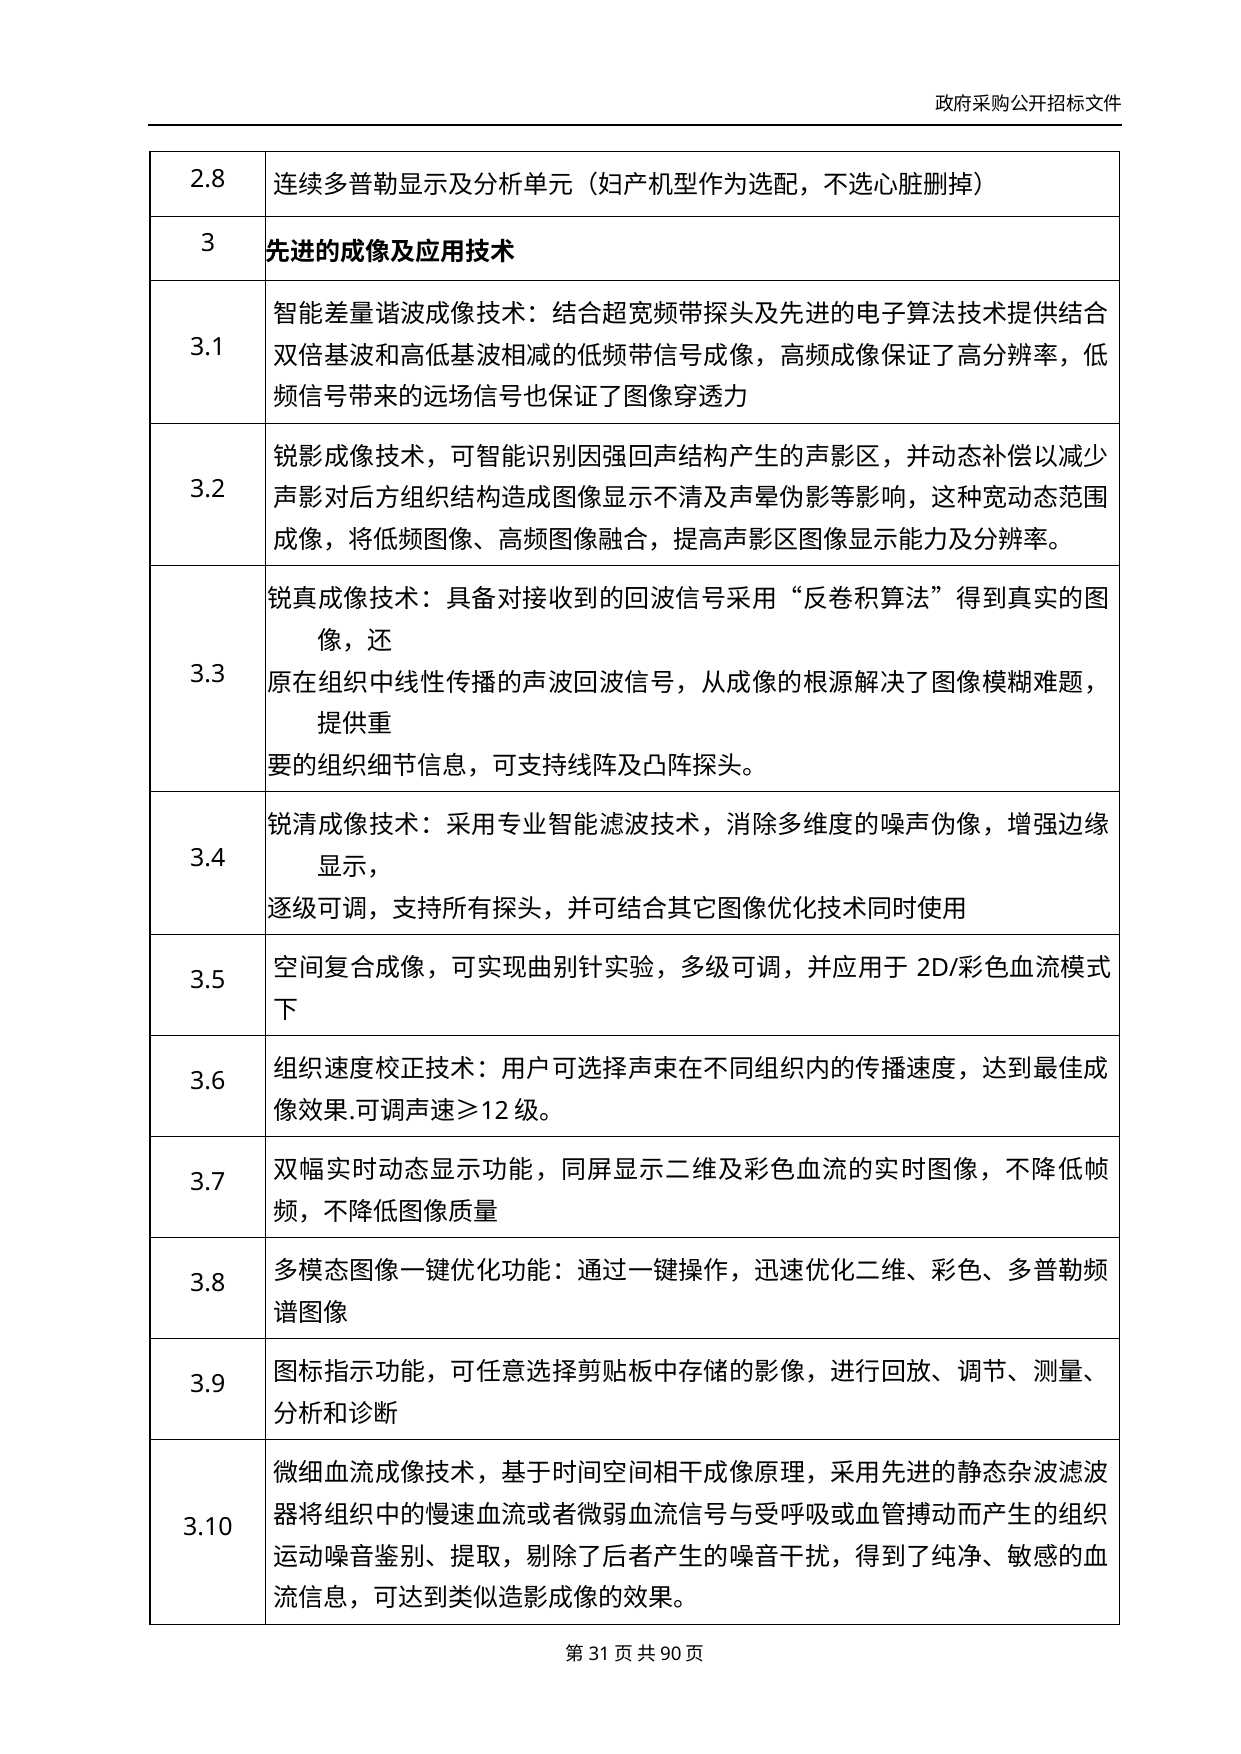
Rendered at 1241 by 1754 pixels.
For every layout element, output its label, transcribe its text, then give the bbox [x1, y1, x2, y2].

table_cell 3.2 [151, 424, 265, 565]
table_cell 3.4 [151, 792, 265, 934]
table_cell 智能差量谐波成像技术：结合超宽频带探头及先进的电子算法技术提供结合双倍基波和高低基波相减的低频带信号成像，高频成像保证了高分辨率，低频信号带来的远场信号也保证了图像穿透力 [266, 281, 1119, 422]
table_cell 锐清成像技术：采用专业智能滤波技术，消除多维度的噪声伪像，增强边缘显示， 逐级可调，支持所有探头，并可结合其它图像优化技术同时使用 [266, 792, 1119, 934]
table_cell 3.7 [151, 1137, 265, 1237]
table_cell 3.6 [151, 1036, 265, 1136]
table_cell 3.3 [151, 566, 265, 791]
table_cell 3.10 [151, 1440, 265, 1623]
table_cell 双幅实时动态显示功能，同屏显示二维及彩色血流的实时图像，不降低帧频，不降低图像质量 [266, 1137, 1119, 1237]
table_cell 2.8 [151, 152, 265, 216]
table_cell 先进的成像及应用技术 [266, 217, 1119, 280]
table_cell 微细血流成像技术，基于时间空间相干成像原理，采用先进的静态杂波滤波器将组织中的慢速血流或者微弱血流信号与受呼吸或血管搏动而产生的组织运动噪音鉴别、提取，剔除了后者产生的噪音干扰，得到了纯净、敏感的血流信息，可达到类似造影成像的效果。 [266, 1440, 1119, 1623]
table_cell 3 [151, 217, 265, 280]
table_cell 组织速度校正技术：用户可选择声束在不同组织内的传播速度，达到最佳成像效果.可调声速≥12级。 [266, 1036, 1119, 1136]
table_cell 锐影成像技术，可智能识别因强回声结构产生的声影区，并动态补偿以减少声影对后方组织结构造成图像显示不清及声晕伪影等影响，这种宽动态范围成像，将低频图像、高频图像融合，提高声影区图像显示能力及分辨率。 [266, 424, 1119, 565]
table_cell 多模态图像一键优化功能：通过一键操作，迅速优化二维、彩色、多普勒频谱图像 [266, 1238, 1119, 1338]
table_cell 3.5 [151, 935, 265, 1035]
table_cell 连续多普勒显示及分析单元（妇产机型作为选配，不选心脏删掉） [266, 152, 1119, 216]
table_cell 空间复合成像，可实现曲别针实验，多级可调，并应用于2D/彩色血流模式下 [266, 935, 1119, 1035]
table_cell 锐真成像技术：具备对接收到的回波信号采用“反卷积算法”得到真实的图像，还 原在组织中线性传播的声波回波信号，从成像的根源解决了图像模糊难题，提供重 要的组织细节信息，可支持线阵及凸阵探头。 [266, 566, 1119, 791]
table_cell 3.9 [151, 1339, 265, 1439]
table_cell 3.1 [151, 281, 265, 422]
table_cell 3.8 [151, 1238, 265, 1338]
table_cell 图标指示功能，可任意选择剪贴板中存储的影像，进行回放、调节、测量、分析和诊断 [266, 1339, 1119, 1439]
